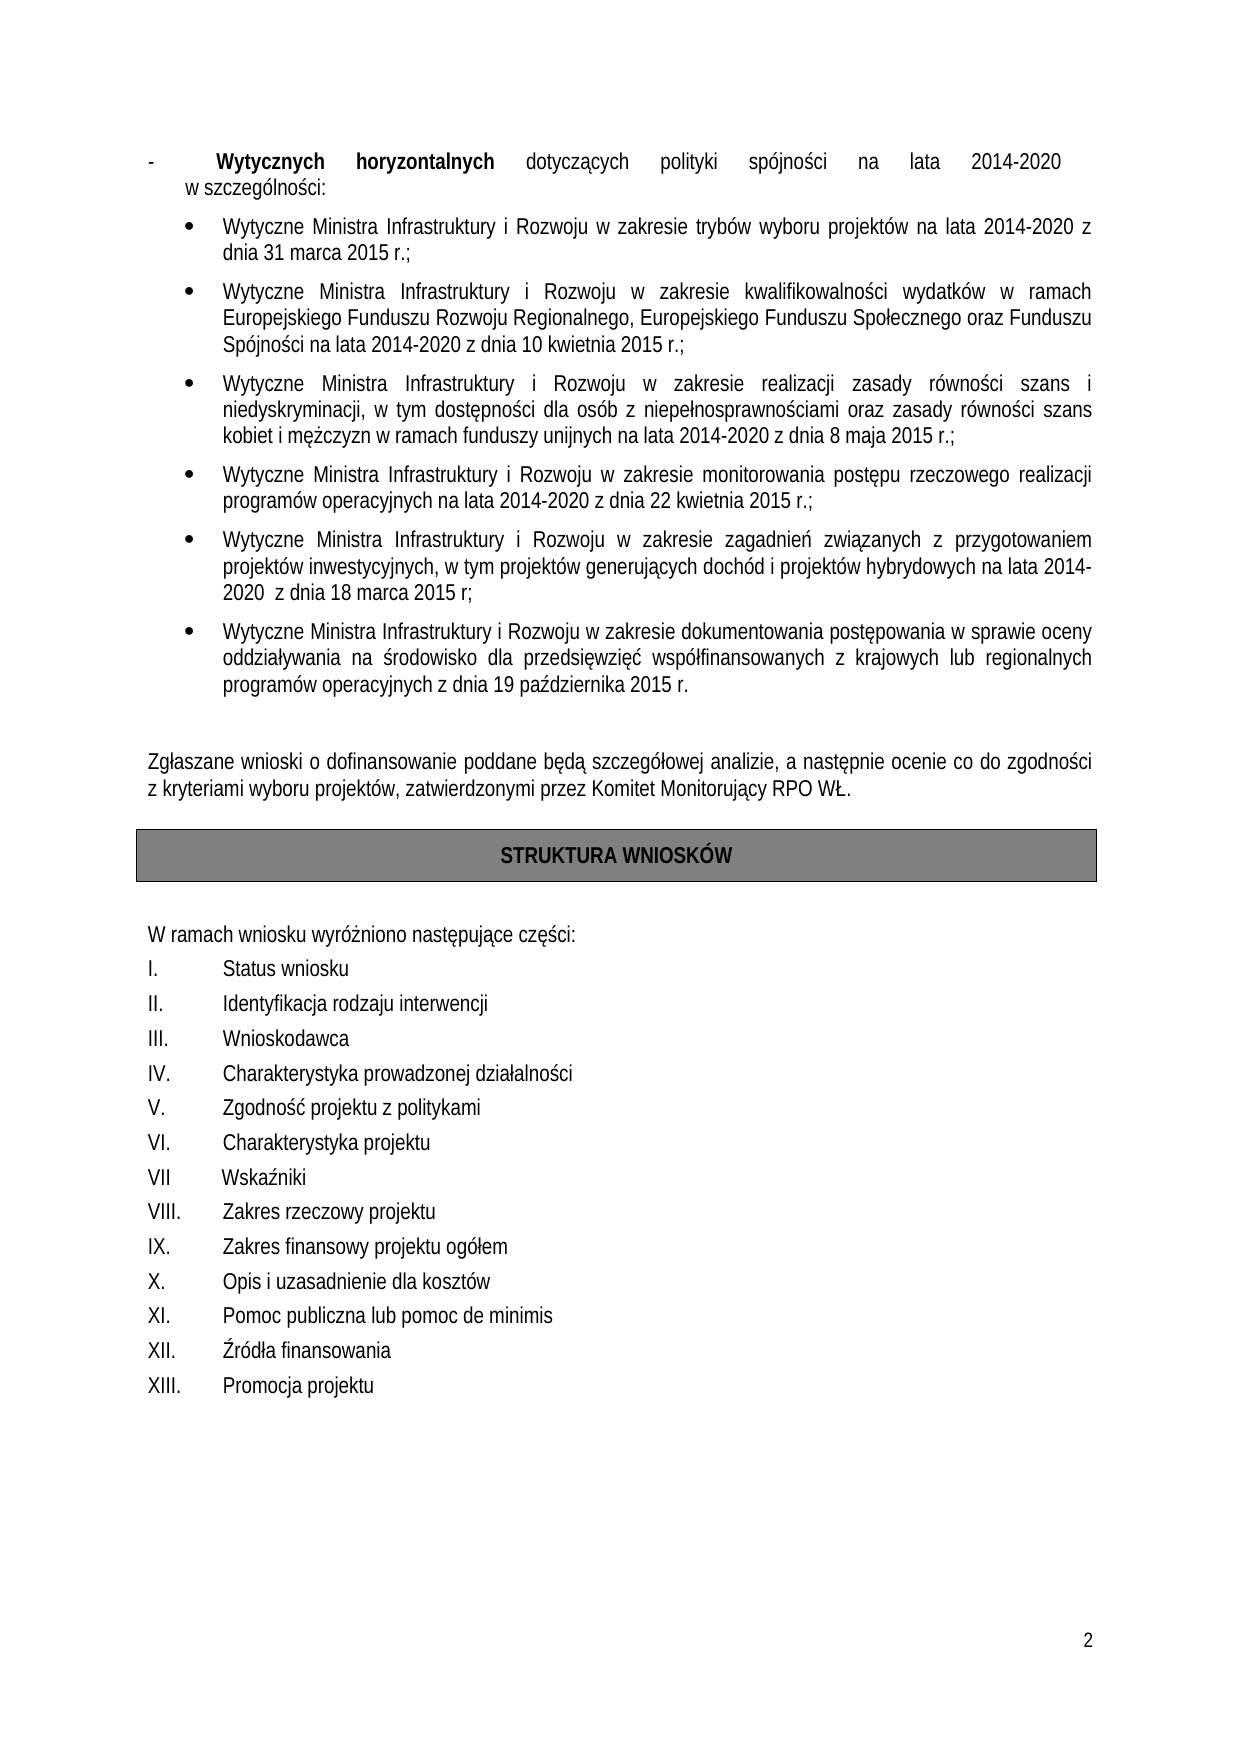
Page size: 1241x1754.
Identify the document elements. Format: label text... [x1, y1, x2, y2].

text II. Identyfikacja rodzaju interwencji [148, 990, 1093, 1016]
text VIII. Zakres rzeczowy projektu [148, 1198, 1093, 1224]
table_header STRUKTURA WNIOSKÓW [137, 830, 1096, 881]
text X. Opis i uzasadnienie dla kosztów [148, 1268, 1093, 1294]
list Wytyczne Ministra Infrastruktury i Rozwoju w zakresie zagadnień związanych z przygotowaniem projektów inwestycyjnych, w tym projektów generujących dochód i projektów hybrydowych na lata 2014-2020 z dnia 18 marca 2015 r; [185, 526, 1093, 605]
text W ramach wniosku wyróżniono następujące części: [148, 921, 1093, 947]
text IV. Charakterystyka prowadzonej działalności [148, 1059, 1093, 1086]
text XIII. Promocja projektu [148, 1372, 1093, 1398]
text VII Wskaźniki [148, 1163, 1093, 1190]
text XI. Pomoc publiczna lub pomoc de minimis [148, 1302, 1093, 1329]
list Wytyczne Ministra Infrastruktury i Rozwoju w zakresie trybów wyboru projektów na lata 2014-2020 z dnia 31 marca 2015 r.; [185, 213, 1093, 266]
list Zgodność projektu z politykami [148, 1094, 1093, 1121]
list Wytyczne Ministra Infrastruktury i Rozwoju w zakresie monitorowania postępu rzeczowego realizacji programów operacyjnych na lata 2014-2020 z dnia 22 kwietnia 2015 r.; [185, 461, 1093, 514]
text I. Status wniosku [148, 955, 1093, 982]
text - Wytycznych horyzontalnych dotyczących polityki spójności na lata 2014-2020 w szczególności: [148, 148, 1093, 200]
list Wytyczne Ministra Infrastruktury i Rozwoju w zakresie dokumentowania postępowania w sprawie oceny oddziaływania na środowisko dla przedsięwzięć współfinansowanych z krajowych lub regionalnych programów operacyjnych z dnia 19 października 2015 r. [185, 618, 1093, 697]
text IX. Zakres finansowy projektu ogółem [148, 1233, 1093, 1259]
list Wytyczne Ministra Infrastruktury i Rozwoju w zakresie kwalifikowalności wydatków w ramach Europejskiego Funduszu Rozwoju Regionalnego, Europejskiego Funduszu Społecznego oraz Funduszu Spójności na lata 2014-2020 z dnia 10 kwietnia 2015 r.; [185, 278, 1093, 357]
text XII. Źródła finansowania [148, 1337, 1093, 1363]
list Charakterystyka projektu [148, 1129, 1093, 1155]
text Zgłaszane wnioski o dofinansowanie poddane będą szczegółowej analizie, a następnie ocenie co do zgodności z kryteriami wyboru projektów, zatwierdzonymi przez Komitet Monitorujący RPO WŁ. [148, 748, 1093, 801]
list Wytyczne Ministra Infrastruktury i Rozwoju w zakresie realizacji zasady równości szans i niedyskryminacji, w tym dostępności dla osób z niepełnosprawnościami oraz zasady równości szans kobiet i mężczyzn w ramach funduszy unijnych na lata 2014-2020 z dnia 8 maja 2015 r.; [185, 369, 1093, 449]
text III. Wnioskodawca [148, 1025, 1093, 1051]
